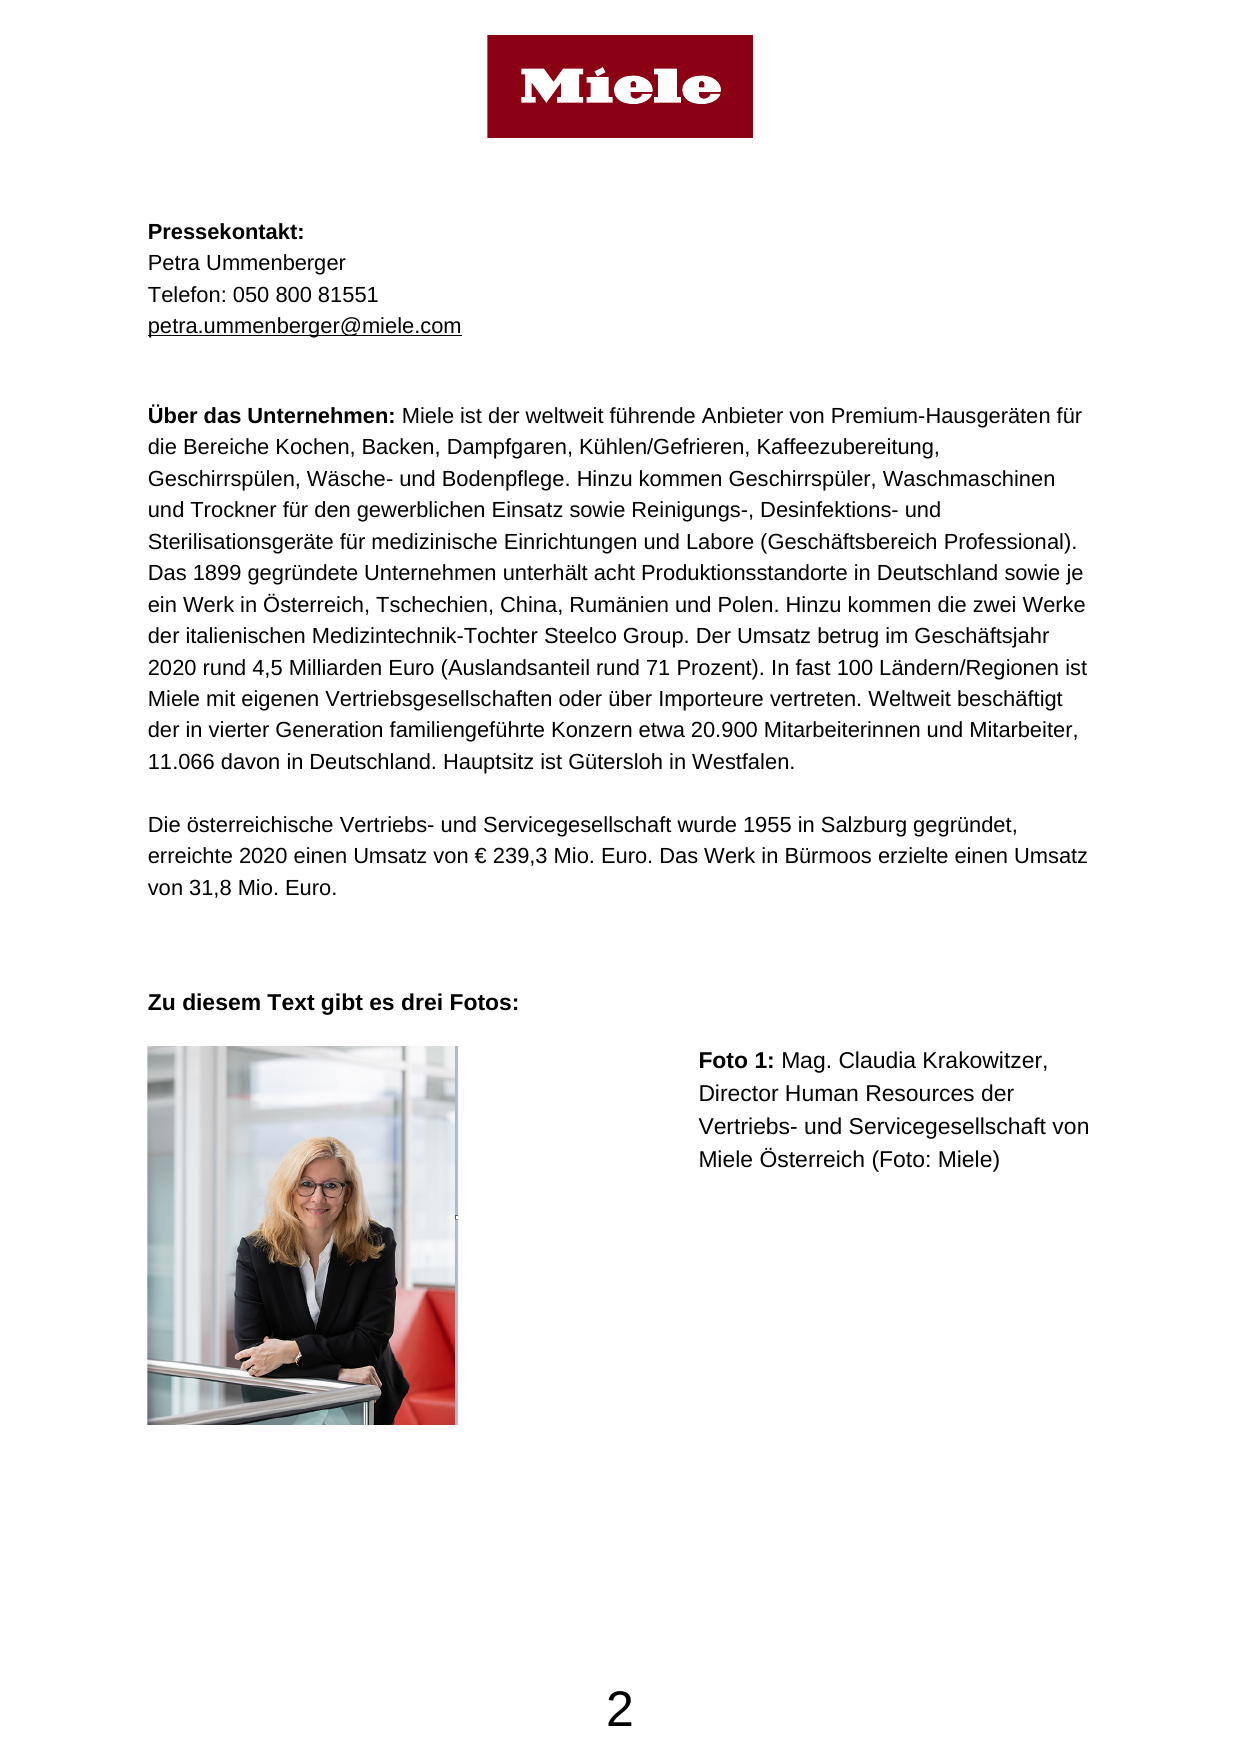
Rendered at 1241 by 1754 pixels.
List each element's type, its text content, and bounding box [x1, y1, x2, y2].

picture [147, 1046, 459, 1425]
text Pressekontakt: Petra Ummenberger Telefon: 050 800 81551 petra.ummenberger@miele.com [148, 219, 1093, 371]
text Foto 1: Mag. Claudia Krakowitzer, Director Human Resources der Vertriebs- und Servicegesellschaft von Miele Österreich (Foto: Miele) [459, 1047, 1093, 1172]
text Zu diesem Text gibt es drei Fotos: [148, 989, 1093, 1015]
text Über das Unternehmen: Miele ist der weltweit führende Anbieter von Premium-Hausgeräten für die Bereiche Kochen, Backen, Dampfgaren, Kühlen/Gefrieren, Kaffeezubereitung, Geschirrspülen, Wäsche- und Bodenpflege. Hinzu kommen Geschirrspüler, Waschmaschinen und Trockner für den gewerblichen Einsatz sowie Reinigungs-, Desinfektions- und Sterilisationsgeräte für medizinische Einrichtungen und Labore (Geschäftsbereich Professional). Das 1899 gegründete Unternehmen unterhält acht Produktionsstandorte in Deutschland sowie je ein Werk in Österreich, Tschechien, China, Rumänien und Polen. Hinzu kommen die zwei Werke der italienischen Medizintechnik-Tochter Steelco Group. Der Umsatz betrug im Geschäftsjahr 2020 rund 4,5 Milliarden Euro (Auslandsanteil rund 71 Prozent). In fast 100 Ländern/Regionen ist Miele mit eigenen Vertriebsgesellschaften oder über Importeure vertreten. Weltweit beschäftigt der in vierter Generation familiengeführte Konzern etwa 20.900 Mitarbeiterinnen und Mitarbeiter, 11.066 davon in Deutschland. Hauptsitz ist Gütersloh in Westfalen. Die österreichische Vertriebs- und Servicegesellschaft wurde 1955 in Salzburg gegründet, erreichte 2020 einen Umsatz von € 239,3 Mio. Euro. Das Werk in Bürmoos erzielte einen Umsatz von 31,8 Mio. Euro. [148, 403, 1093, 900]
